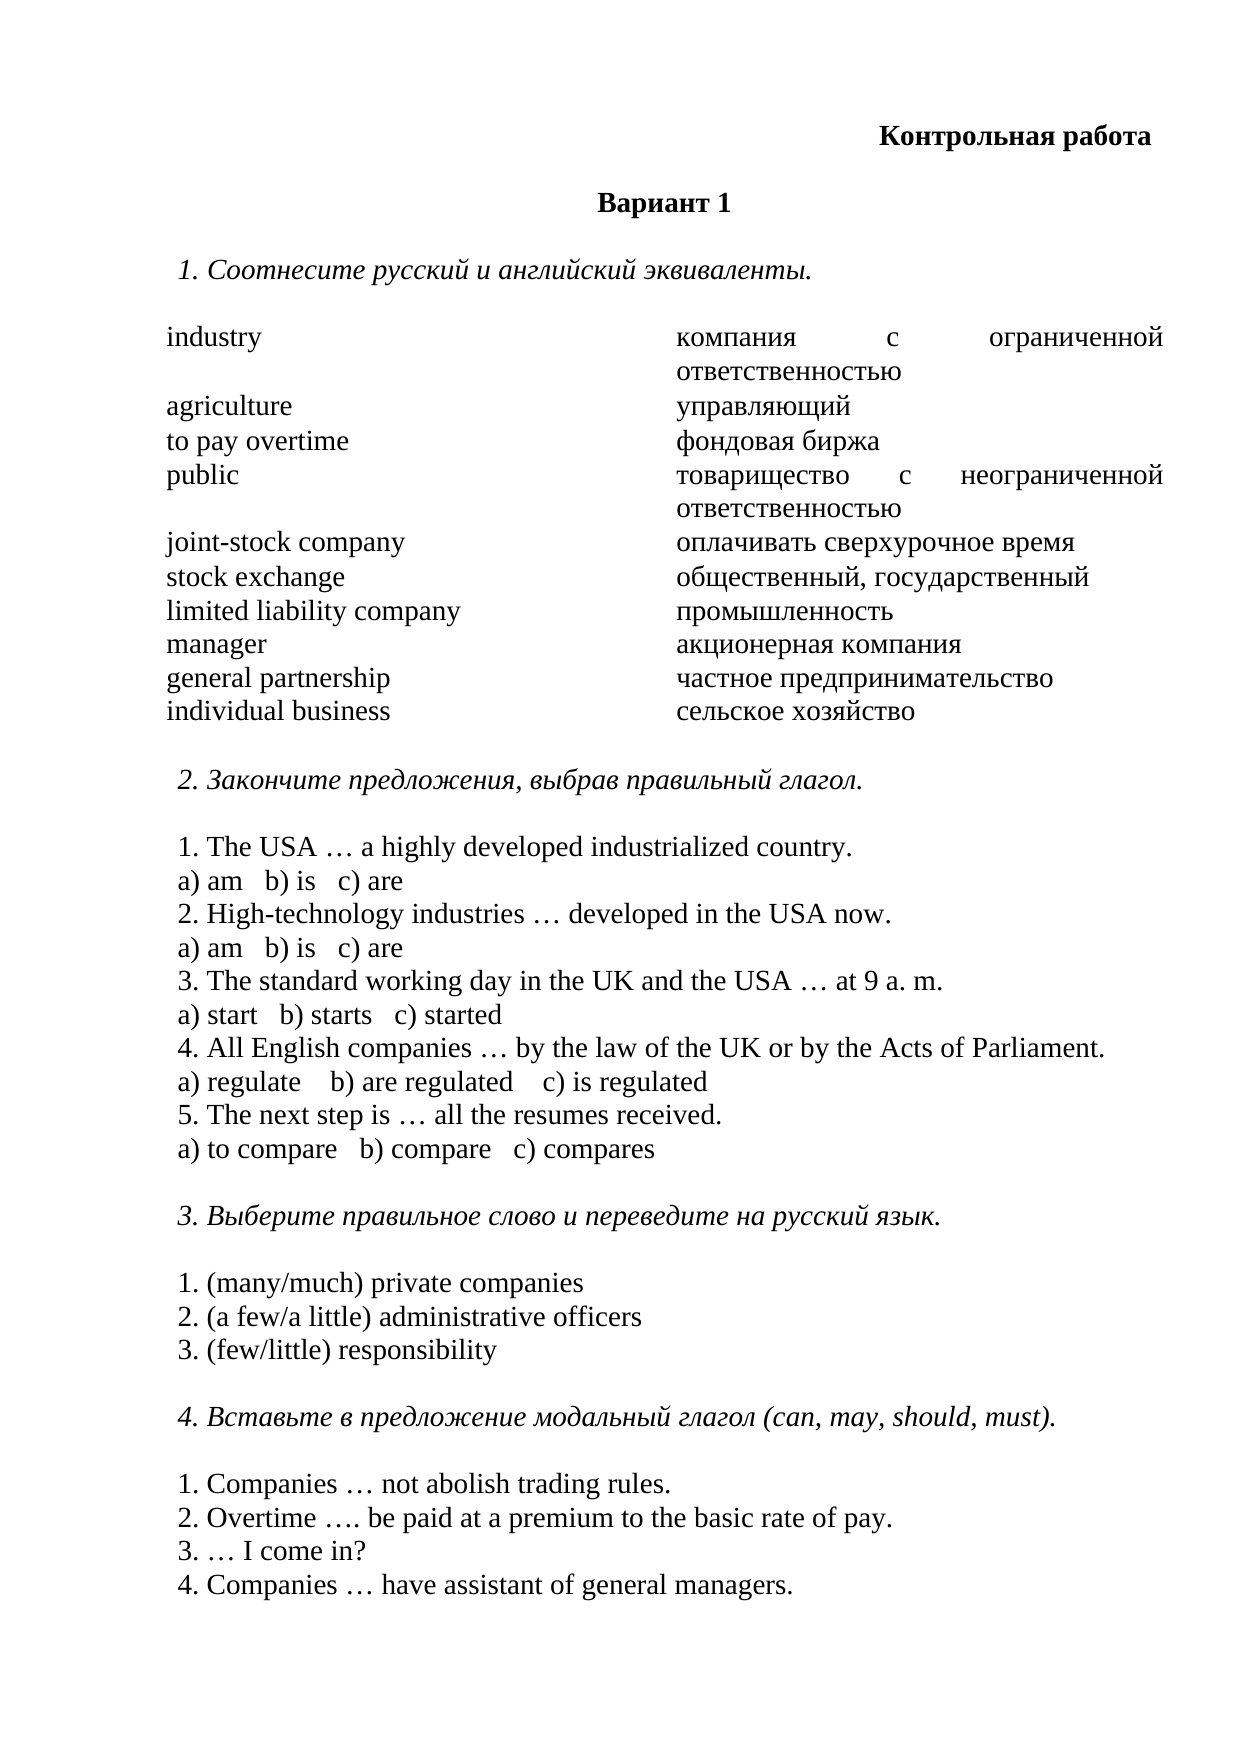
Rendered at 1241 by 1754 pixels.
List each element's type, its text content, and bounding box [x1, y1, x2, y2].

table_cell фондовая биржа [665, 423, 1174, 457]
table_cell agriculture [155, 388, 665, 423]
text 2. (a few/a little) administrative officers [177, 1299, 1152, 1332]
text 4. Вставьте в предложение модальный глагол (can, may, should, must). [177, 1399, 1152, 1433]
text 1. Companies … not abolish trading rules. [177, 1466, 1152, 1500]
table_cell сельское хозяйство [665, 693, 1174, 728]
text a) am b) is c) are [177, 930, 1152, 963]
table_cell stock exchange [155, 559, 665, 593]
table_cell общественный, государственный [665, 559, 1174, 593]
text a) start b) starts c) started [177, 997, 1152, 1030]
table_cell акционерная компания [665, 626, 1174, 660]
table_cell public [155, 457, 665, 524]
table_cell оплачивать сверхурочное время [665, 524, 1174, 559]
text Вариант 1 [177, 185, 1152, 219]
table_cell general partnership [155, 660, 665, 693]
table_cell manager [155, 626, 665, 660]
text a) to compare b) compare c) compares [177, 1131, 1152, 1164]
table_cell частное предпринимательство [665, 660, 1174, 693]
list Соотнесите русский и английский эквиваленты. [177, 252, 1152, 286]
table_cell to pay overtime [155, 423, 665, 457]
table_cell individual business [155, 693, 665, 728]
text 3. … I come in? [177, 1533, 1152, 1567]
table_cell управляющий [665, 388, 1174, 423]
text a) am b) is c) are [177, 863, 1152, 896]
text a) regulate b) are regulated c) is regulated [177, 1064, 1152, 1097]
list Закончите предложения, выбрав правильный глагол. [177, 762, 1152, 796]
text 3. The standard working day in the UK and the USA … at 9 a. m. [177, 963, 1152, 997]
text 2. Overtime …. be paid at a premium to the basic rate of pay. [177, 1500, 1152, 1533]
text 4. All English companies … by the law of the UK or by the Acts of Parliament. [177, 1030, 1152, 1064]
text 4. Companies … have assistant of general managers. [177, 1567, 1152, 1601]
text 3. (few/little) responsibility [177, 1332, 1152, 1366]
text 1. The USA … a highly developed industrialized country. [177, 829, 1152, 863]
table_header industry [155, 319, 665, 388]
text 2. High-technology industries … developed in the USA now. [177, 896, 1152, 930]
text 5. The next step is … all the resumes received. [177, 1097, 1152, 1131]
text 3. Выберите правильное слово и переведите на русский язык. [177, 1198, 1152, 1232]
table_cell промышленность [665, 593, 1174, 626]
table_cell товарищество с неограниченной ответственностью [665, 457, 1174, 524]
table_header компания с ограниченной ответственностью [665, 319, 1174, 388]
table_cell joint-stock company [155, 524, 665, 559]
text 1. (many/much) private companies [177, 1265, 1152, 1299]
text Контрольная работа [177, 118, 1152, 152]
table_cell limited liability company [155, 593, 665, 626]
